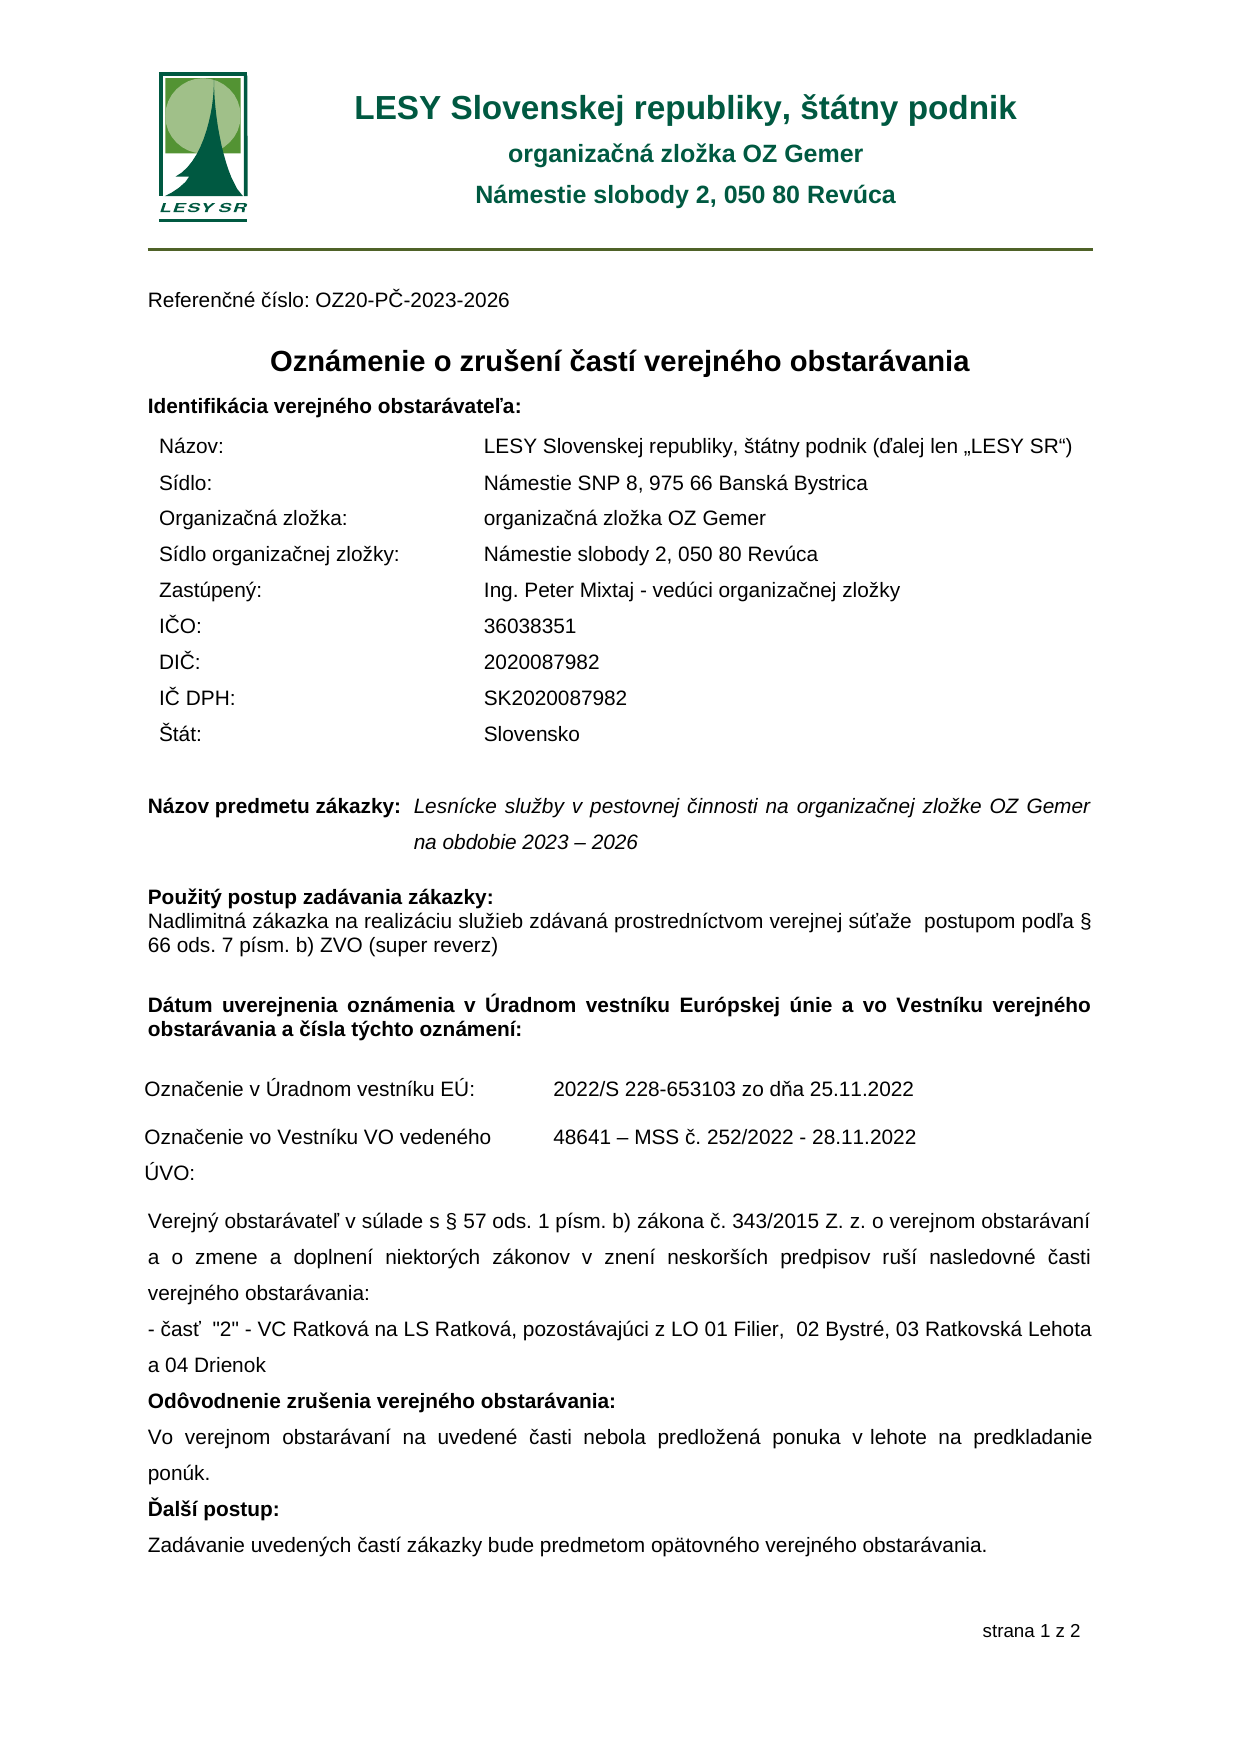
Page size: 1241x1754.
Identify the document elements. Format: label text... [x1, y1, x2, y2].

text Vo verejnom obstarávaní na uvedené časti nebola predložená ponuka v lehote na predkladanie ponúk. [148, 1425, 1093, 1485]
text Použitý postup zadávania zákazky: [148, 885, 1093, 909]
table_cell IČ DPH: [148, 686, 472, 722]
table_cell 2020087982 [473, 650, 1093, 686]
text Oznámenie o zrušení častí verejného obstarávania [148, 343, 1093, 377]
table_cell organizačná zložka OZ Gemer [473, 506, 1093, 542]
table_header Označenie v Úradnom vestníku EÚ: [133, 1076, 542, 1125]
text Nadlimitná zákazka na realizáciu služieb zdávaná prostredníctvom verejnej súťaže postupom podľa § 66 ods. 7 písm. b) ZVO (super reverz) [148, 909, 1093, 957]
table_header Názov: [148, 434, 472, 470]
text Názov predmetu zákazky: [148, 794, 1093, 854]
text Referenčné číslo: OZ20-PČ-2023-2026 [148, 288, 1093, 312]
table_cell IČO: [148, 614, 472, 650]
table_cell Zastúpený: [148, 578, 472, 614]
text - časť "2" - VC Ratková na LS Ratková, pozostávajúci z LO 01 Filier, 02 Bystré, 03 Ratkovská Lehota a 04 Drienok [148, 1317, 1093, 1377]
text Identifikácia verejného obstarávateľa: [148, 394, 1093, 418]
table_cell Sídlo organizačnej zložky: [148, 542, 472, 578]
text Ďalší postup: [148, 1497, 1093, 1521]
table_cell Ing. Peter Mixtaj - vedúci organizačnej zložky [473, 578, 1093, 614]
table_header LESY Slovenskej republiky, štátny podnik (ďalej len „LESY SR“) [473, 434, 1093, 470]
table_cell DIČ: [148, 650, 472, 686]
table_cell Organizačná zložka: [148, 506, 472, 542]
table_cell Sídlo: [148, 470, 472, 506]
table_cell SK2020087982 [473, 686, 1093, 722]
table_cell Námestie slobody 2, 050 80 Revúca [473, 542, 1093, 578]
table_cell Námestie SNP 8, 975 66 Banská Bystrica [473, 470, 1093, 506]
text Verejný obstarávateľ v súlade s § 57 ods. 1 písm. b) zákona č. 343/2015 Z. z. o verejnom obstarávaní a o zmene a doplnení niektorých zákonov v znení neskorších predpisov ruší nasledovné časti verejného obstarávania: [148, 1209, 1093, 1305]
table_cell 48641 – MSS č. 252/2022 - 28.11.2022 [542, 1125, 1078, 1209]
table_cell Štát: [148, 722, 472, 758]
table_cell Označenie vo Vestníku VO vedeného ÚVO: [133, 1125, 542, 1209]
table_header 2022/S 228-653103 zo dňa 25.11.2022 [542, 1076, 1078, 1125]
text Odôvodnenie zrušenia verejného obstarávania: [148, 1389, 1093, 1413]
text Zadávanie uvedených častí zákazky bude predmetom opätovného verejného obstarávania. [148, 1533, 1093, 1557]
text Dátum uverejnenia oznámenia v Úradnom vestníku Európskej únie a vo Vestníku verejného obstarávania a čísla týchto oznámení: [148, 993, 1093, 1041]
table_cell Slovensko [473, 722, 1093, 758]
table_cell 36038351 [473, 614, 1093, 650]
